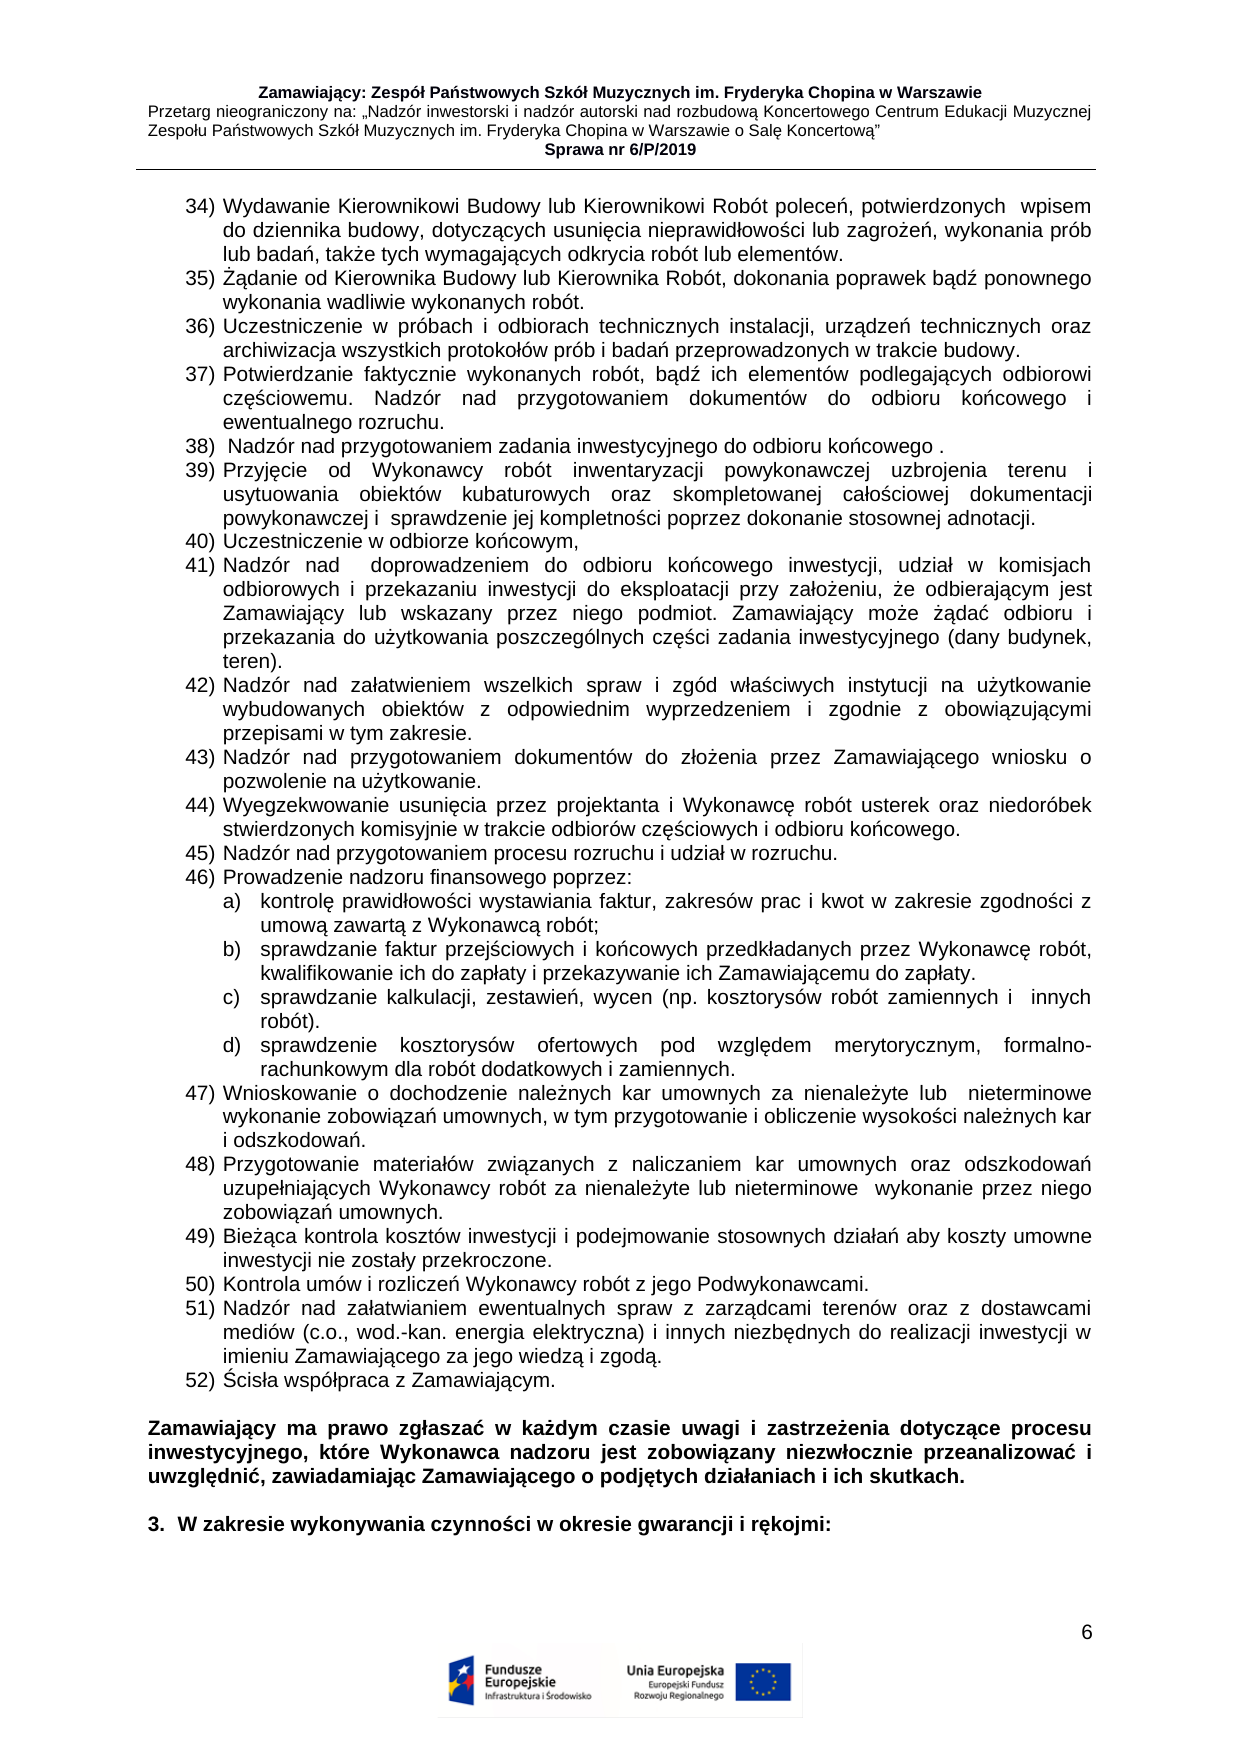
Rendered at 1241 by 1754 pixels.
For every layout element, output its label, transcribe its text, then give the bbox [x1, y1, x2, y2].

list Nadzór nad przygotowaniem zadania inwestycyjnego do odbioru końcowego . [185, 433, 1093, 457]
text Zamawiający ma prawo zgłaszać w każdym czasie uwagi i zastrzeżenia dotyczące procesu inwestycyjnego, które Wykonawca nadzoru jest zobowiązany niezwłocznie przeanalizować i uwzględnić, zawiadamiając Zamawiającego o podjętych działaniach i ich skutkach. [148, 1416, 1093, 1488]
list Uczestniczenie w odbiorze końcowym, [185, 529, 1093, 553]
list Prowadzenie nadzoru finansowego poprzez: [185, 865, 1093, 889]
picture [437, 1643, 803, 1719]
list Uczestniczenie w próbach i odbiorach technicznych instalacji, urządzeń technicznych oraz archiwizacja wszystkich protokołów prób i badań przeprowadzonych w trakcie budowy. [185, 314, 1093, 362]
list Przyjęcie od Wykonawcy robót inwentaryzacji powykonawczej uzbrojenia terenu i usytuowania obiektów kubaturowych oraz skompletowanej całościowej dokumentacji powykonawczej i sprawdzenie jej kompletności poprzez dokonanie stosownej adnotacji. [185, 457, 1093, 529]
list Bieżąca kontrola kosztów inwestycji i podejmowanie stosownych działań aby koszty umowne inwestycji nie zostały przekroczone. [185, 1224, 1093, 1272]
list Przygotowanie materiałów związanych z naliczaniem kar umownych oraz odszkodowań uzupełniających Wykonawcy robót za nienależyte lub nieterminowe wykonanie przez niego zobowiązań umownych. [185, 1152, 1093, 1224]
list Nadzór nad przygotowaniem procesu rozruchu i udział w rozruchu. [185, 841, 1093, 865]
list kontrolę prawidłowości wystawiania faktur, zakresów prac i kwot w zakresie zgodności z umową zawartą z Wykonawcą robót; [223, 889, 1093, 937]
list Kontrola umów i rozliczeń Wykonawcy robót z jego Podwykonawcami. [185, 1272, 1093, 1296]
list Nadzór nad załatwianiem ewentualnych spraw z zarządcami terenów oraz z dostawcami mediów (c.o., wod.-kan. energia elektryczna) i innych niezbędnych do realizacji inwestycji w imieniu Zamawiającego za jego wiedzą i zgodą. [185, 1296, 1093, 1368]
list W zakresie wykonywania czynności w okresie gwarancji i rękojmi: [148, 1512, 1093, 1536]
list sprawdzanie kalkulacji, zestawień, wycen (np. kosztorysów robót zamiennych i innych robót). [223, 984, 1093, 1032]
list sprawdzenie kosztorysów ofertowych pod względem merytorycznym, formalno- rachunkowym dla robót dodatkowych i zamiennych. [223, 1032, 1093, 1080]
list Potwierdzanie faktycznie wykonanych robót, bądź ich elementów podlegających odbiorowi częściowemu. Nadzór nad przygotowaniem dokumentów do odbioru końcowego i ewentualnego rozruchu. [185, 362, 1093, 433]
list Nadzór nad przygotowaniem dokumentów do złożenia przez Zamawiającego wniosku o pozwolenie na użytkowanie. [185, 745, 1093, 793]
list Nadzór nad doprowadzeniem do odbioru końcowego inwestycji, udział w komisjach odbiorowych i przekazaniu inwestycji do eksploatacji przy założeniu, że odbierającym jest Zamawiający lub wskazany przez niego podmiot. Zamawiający może żądać odbioru i przekazania do użytkowania poszczególnych części zadania inwestycyjnego (dany budynek, teren). [185, 553, 1093, 673]
list Żądanie od Kierownika Budowy lub Kierownika Robót, dokonania poprawek bądź ponownego wykonania wadliwie wykonanych robót. [185, 266, 1093, 314]
list Wydawanie Kierownikowi Budowy lub Kierownikowi Robót poleceń, potwierdzonych wpisem do dziennika budowy, dotyczących usunięcia nieprawidłowości lub zagrożeń, wykonania prób lub badań, także tych wymagających odkrycia robót lub elementów. [185, 194, 1093, 266]
list Ścisła współpraca z Zamawiającym. [185, 1368, 1093, 1392]
list Nadzór nad załatwieniem wszelkich spraw i zgód właściwych instytucji na użytkowanie wybudowanych obiektów z odpowiednim wyprzedzeniem i zgodnie z obowiązującymi przepisami w tym zakresie. [185, 673, 1093, 745]
list sprawdzanie faktur przejściowych i końcowych przedkładanych przez Wykonawcę robót, kwalifikowanie ich do zapłaty i przekazywanie ich Zamawiającemu do zapłaty. [223, 937, 1093, 984]
list Wyegzekwowanie usunięcia przez projektanta i Wykonawcę robót usterek oraz niedoróbek stwierdzonych komisyjnie w trakcie odbiorów częściowych i odbioru końcowego. [185, 793, 1093, 841]
list Wnioskowanie o dochodzenie należnych kar umownych za nienależyte lub nieterminowe wykonanie zobowiązań umownych, w tym przygotowanie i obliczenie wysokości należnych kar i odszkodowań. [185, 1080, 1093, 1152]
